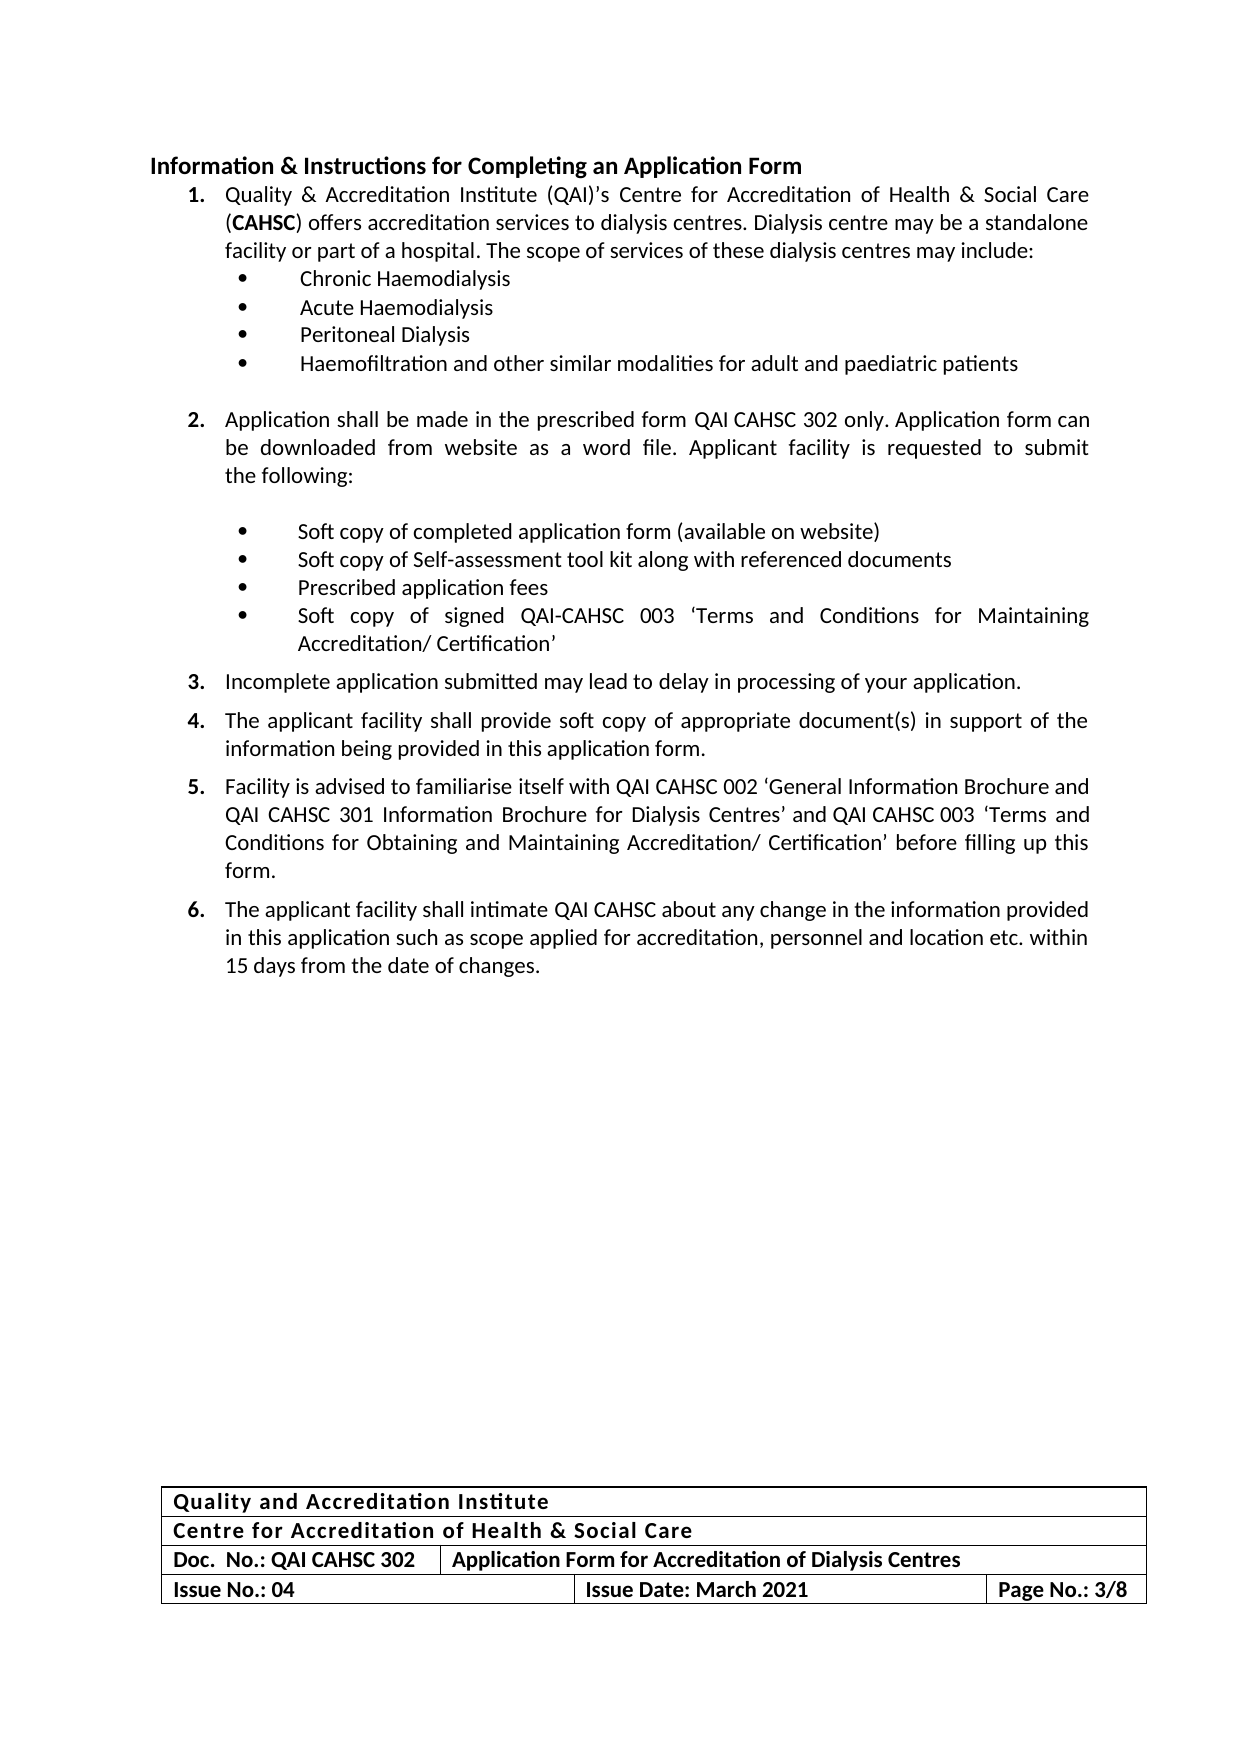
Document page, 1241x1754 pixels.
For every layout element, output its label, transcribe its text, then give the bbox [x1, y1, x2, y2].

text Information & Instructions for Completing an Application Form [150, 150, 1090, 181]
list The applicant facility shall intimate QAI CAHSC about any change in the information provided in this application such as scope applied for accreditation, personnel and location etc. within 15 days from the date of changes. [187, 895, 1090, 979]
list Acute Haemodialysis [225, 293, 1072, 321]
list Facility is advised to familiarise itself with QAI CAHSC 002 ‘General Information Brochure and QAI CAHSC 301 Information Brochure for Dialysis Centres’ and QAI CAHSC 003 ‘Terms and Conditions for Obtaining and Maintaining Accreditation/ Certification’ before filling up this form. [187, 772, 1090, 884]
list Soft copy of completed application form (available on website) [239, 517, 1090, 545]
list Application shall be made in the prescribed form QAI CAHSC 302 only. Application form can be downloaded from website as a word file. Applicant facility is requested to submit the following: [187, 405, 1090, 489]
list Prescribed application fees [239, 573, 1090, 601]
list Soft copy of Self-assessment tool kit along with referenced documents [239, 545, 1090, 573]
list Chronic Haemodialysis [225, 264, 1072, 293]
list Peritoneal Dialysis [225, 321, 1072, 349]
list The applicant facility shall provide soft copy of appropriate document(s) in support of the information being provided in this application form. [187, 706, 1090, 762]
list Soft copy of signed QAI-CAHSC 003 ‘Terms and Conditions for Maintaining Accreditation/ Certification’ [239, 601, 1090, 657]
list Quality & Accreditation Institute (QAI)’s Centre for Accreditation of Health & Social Care (CAHSC) offers accreditation services to dialysis centres. Dialysis centre may be a standalone facility or part of a hospital. The scope of services of these dialysis centres may include: [187, 181, 1090, 264]
list Incomplete application submitted may lead to delay in processing of your application. [187, 667, 1090, 695]
list Haemofiltration and other similar modalities for adult and paediatric patients [225, 349, 1072, 377]
